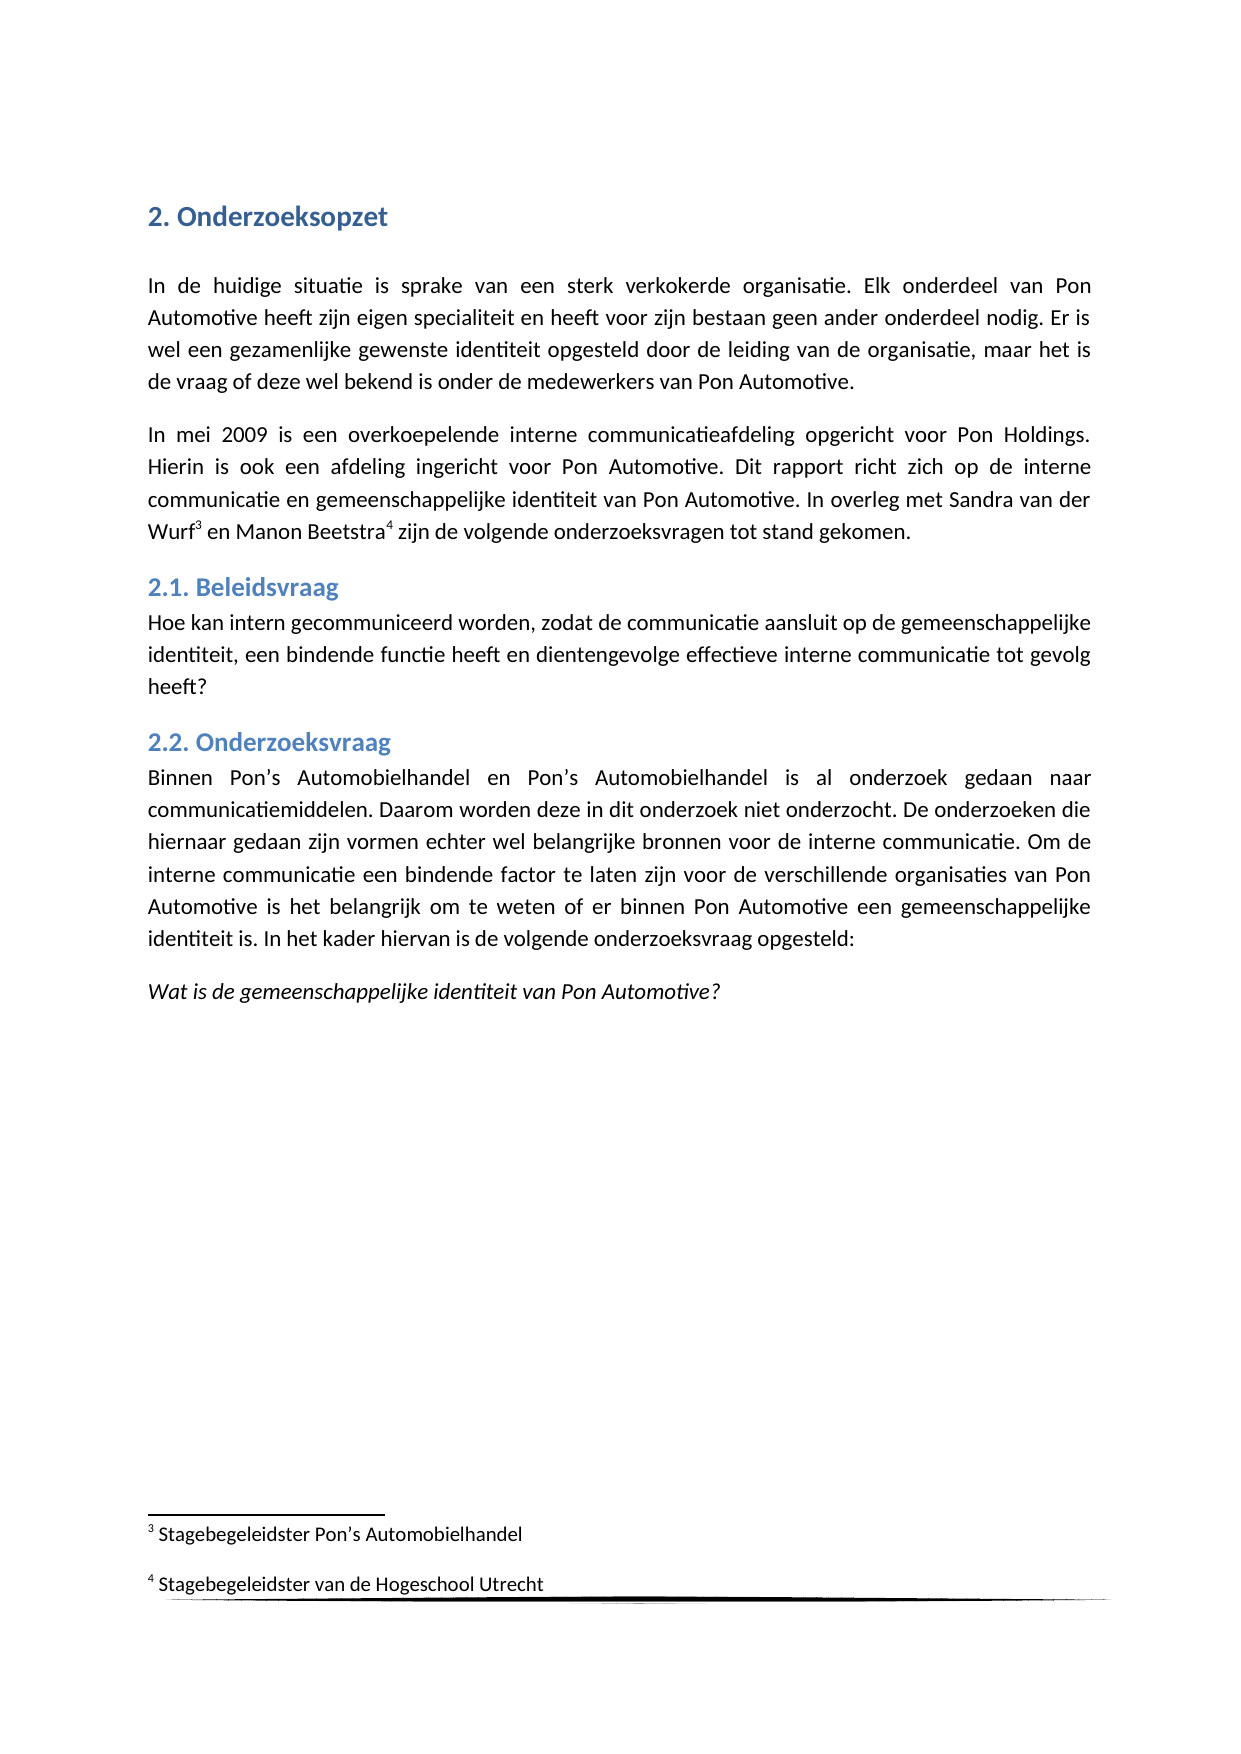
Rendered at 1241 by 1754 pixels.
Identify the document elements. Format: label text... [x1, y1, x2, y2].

text In mei 2009 is een overkoepelende interne communicatieafdeling opgericht voor Pon Holdings. Hierin is ook een afdeling ingericht voor Pon Automotive. Dit rapport richt zich op de interne communicatie en gemeenschappelijke identiteit van Pon Automotive. In overleg met Sandra van der Wurf en Manon Beetstra zijn de volgende onderzoeksvragen tot stand gekomen. [148, 420, 1093, 545]
subtitle 2.1. Beleidsvraag [148, 570, 1093, 603]
text Wat is de gemeenschappelijke identiteit van Pon Automotive? [148, 977, 1093, 1005]
text Hoe kan intern gecommuniceerd worden, zodat de communicatie aansluit op de gemeenschappelijke identiteit, een bindende functie heeft en dientengevolge effectieve interne communicatie tot gevolg heeft? [148, 608, 1093, 700]
picture [166, 1596, 1112, 1604]
subtitle 2. Onderzoeksopzet [148, 198, 1093, 233]
text In de huidige situatie is sprake van een sterk verkokerde organisatie. Elk onderdeel van Pon Automotive heeft zijn eigen specialiteit en heeft voor zijn bestaan geen ander onderdeel nodig. Er is wel een gezamenlijke gewenste identiteit opgesteld door de leiding van de organisatie, maar het is de vraag of deze wel bekend is onder de medewerkers van Pon Automotive. [148, 238, 1093, 395]
subtitle 2.2. Onderzoeksvraag [148, 725, 1093, 758]
text Binnen Pon’s Automobielhandel en Pon’s Automobielhandel is al onderzoek gedaan naar communicatiemiddelen. Daarom worden deze in dit onderzoek niet onderzocht. De onderzoeken die hiernaar gedaan zijn vormen echter wel belangrijke bronnen voor de interne communicatie. Om de interne communicatie een bindende factor te laten zijn voor de verschillende organisaties van Pon Automotive is het belangrijk om te weten of er binnen Pon Automotive een gemeenschappelijke identiteit is. In het kader hiervan is de volgende onderzoeksvraag opgesteld: [148, 763, 1093, 952]
